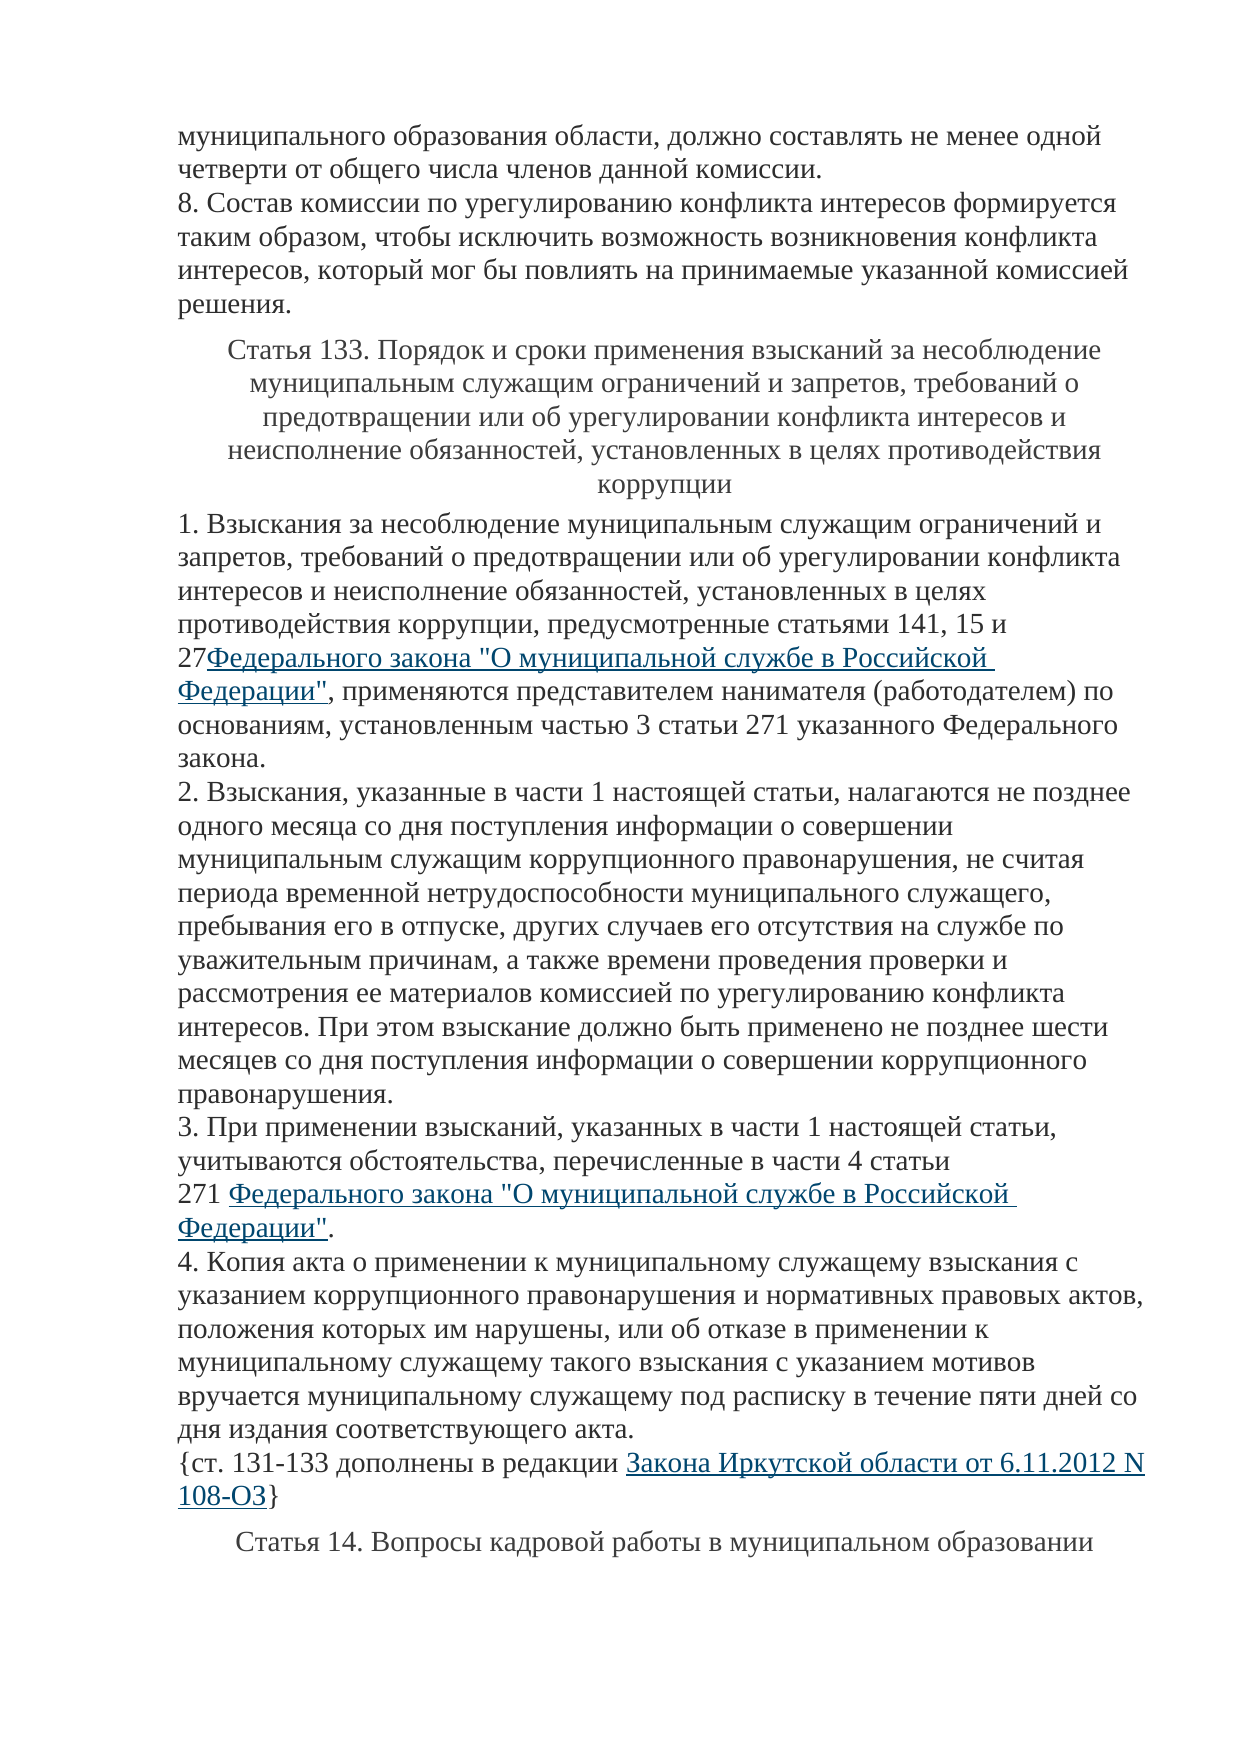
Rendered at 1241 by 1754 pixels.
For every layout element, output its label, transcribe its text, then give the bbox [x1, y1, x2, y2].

text 4. Копия акта о применении к муниципальному служащему взыскания с указанием коррупционного правонарушения и нормативных правовых актов, положения которых им нарушены, или об отказе в применении к муниципальному служащему такого взыскания с указанием мотивов вручается муниципальному служащему под расписку в течение пяти дней со дня издания соответствующего акта. [177, 1244, 1152, 1445]
text 8. Состав комиссии по урегулированию конфликта интересов формируется таким образом, чтобы исключить возможность возникновения конфликта интересов, который мог бы повлиять на принимаемые указанной комиссией решения. [177, 185, 1152, 319]
text 2. Взыскания, указанные в части 1 настоящей статьи, налагаются не позднее одного месяца со дня поступления информации о совершении муниципальным служащим коррупционного правонарушения, не считая периода временной нетрудоспособности муниципального служащего, пребывания его в отпуске, других случаев его отсутствия на службе по уважительным причинам, а также времени проведения проверки и рассмотрения ее материалов комиссией по урегулированию конфликта интересов. При этом взыскание должно быть применено не позднее шести месяцев со дня поступления информации о совершении коррупционного правонарушения. [177, 774, 1152, 1109]
text 3. При применении взысканий, указанных в части 1 настоящей статьи, учитываются обстоятельства, перечисленные в части 4 статьи 271 Федерального закона "О муниципальной службе в Российской Федерации". [177, 1109, 1152, 1244]
text {ст. 131-133 дополнены в редакции Закона Иркутской области от 6.11.2012 N 108-ОЗ} [177, 1445, 1152, 1512]
text 1. Взыскания за несоблюдение муниципальным служащим ограничений и запретов, требований о предотвращении или об урегулировании конфликта интересов и неисполнение обязанностей, установленных в целях противодействия коррупции, предусмотренные статьями 141, 15 и 27Федерального закона "О муниципальной службе в Российской Федерации", применяются представителем нанимателя (работодателем) по основаниям, установленным частью 3 статьи 271 указанного Федерального закона. [177, 506, 1152, 774]
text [177, 118, 1152, 185]
text Статья 14. Вопросы кадровой работы в муниципальном образовании [177, 1524, 1152, 1558]
text Статья 133. Порядок и сроки применения взысканий за несоблюдение муниципальным служащим ограничений и запретов, требований о предотвращении или об урегулировании конфликта интересов и неисполнение обязанностей, установленных в целях противодействия коррупции [177, 332, 1152, 499]
